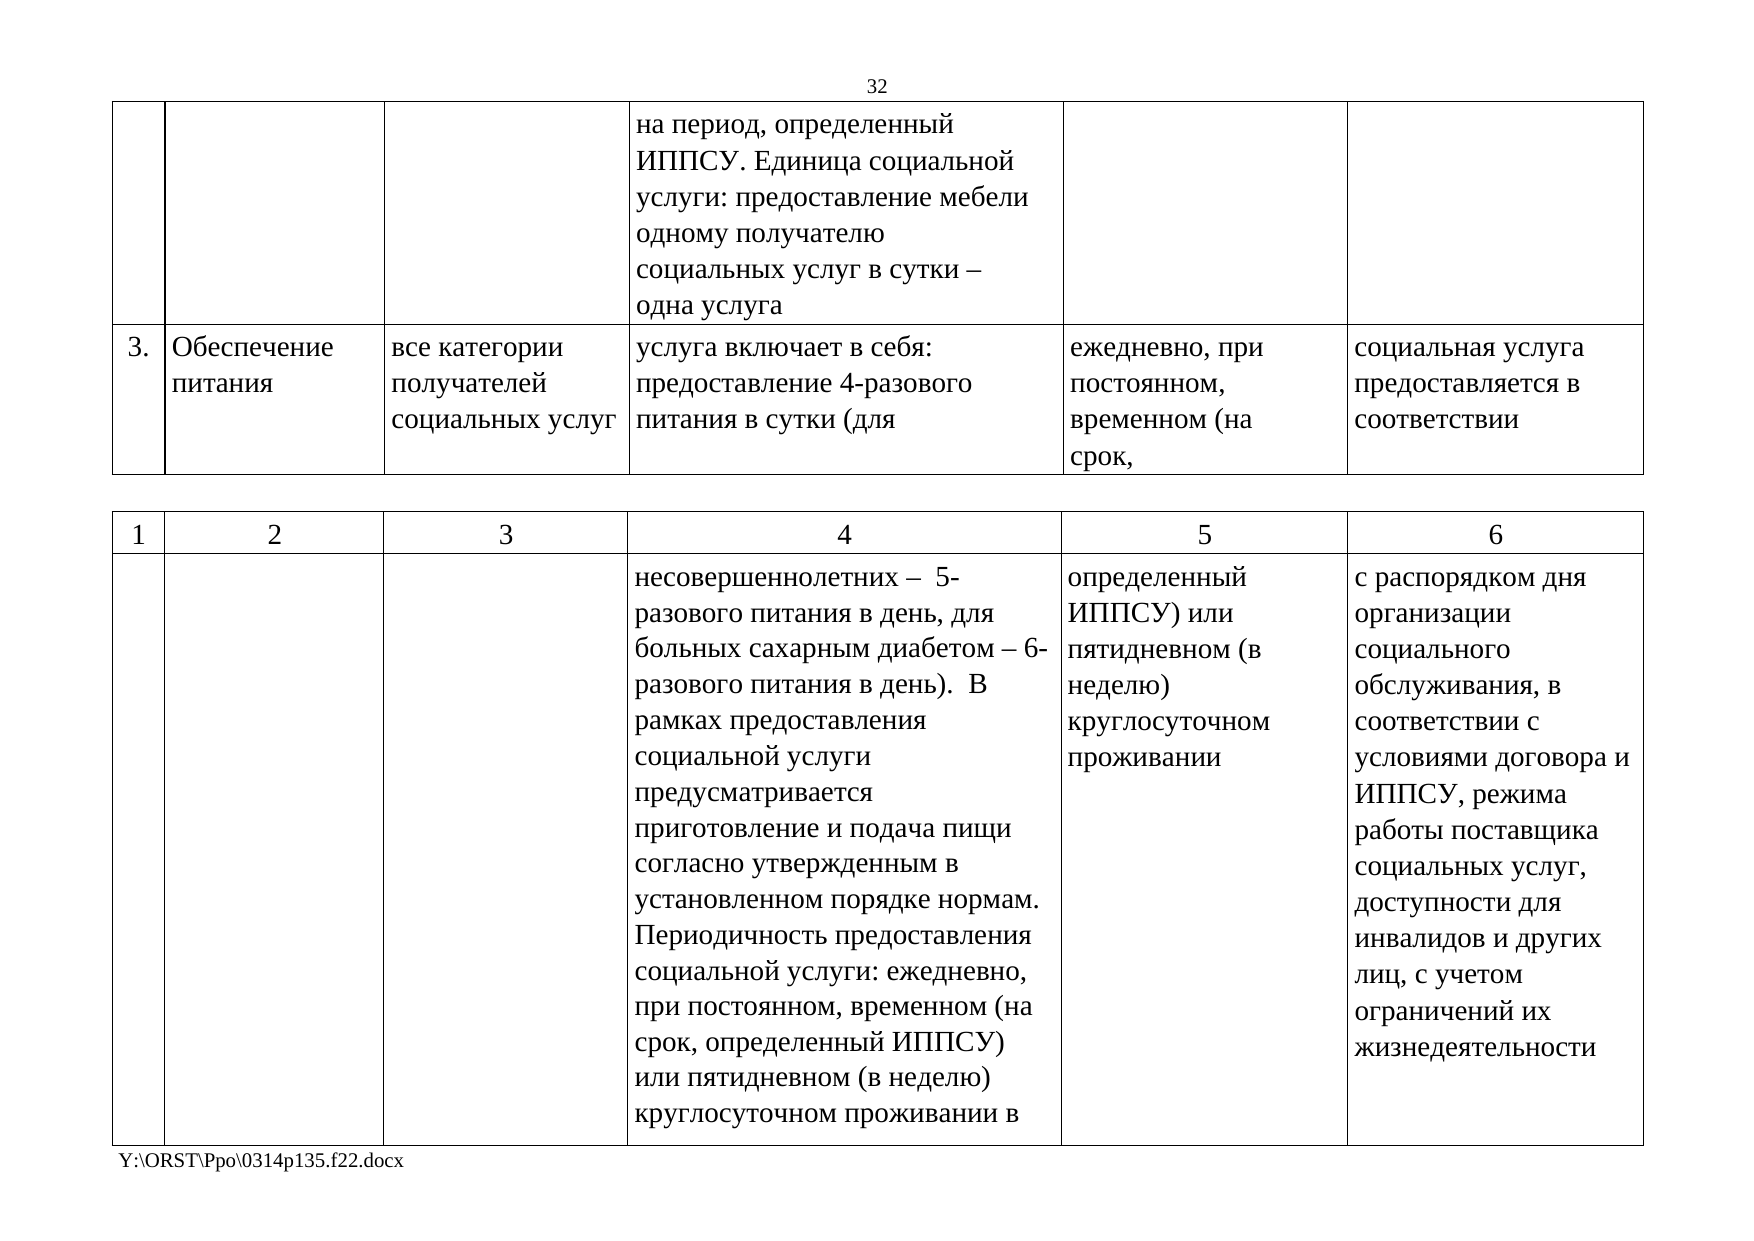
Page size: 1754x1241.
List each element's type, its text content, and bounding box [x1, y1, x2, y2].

table_cell [166, 102, 384, 323]
table_cell услуга включает в себя: предоставление 4-разового питания в сутки (для [630, 325, 1063, 474]
table_header 2 [165, 512, 383, 553]
table_header 3 [384, 512, 627, 553]
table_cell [630, 102, 1063, 323]
table_cell [113, 102, 164, 323]
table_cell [1062, 554, 1347, 1145]
table_cell социальная услуга предоставляется в соответствии [1348, 325, 1643, 474]
table_cell [385, 102, 629, 323]
table_header 1 [113, 512, 164, 553]
table_cell 3. [113, 325, 164, 474]
table_cell [113, 554, 164, 1145]
table_cell [384, 554, 627, 1145]
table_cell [1348, 102, 1643, 323]
table_cell [165, 554, 383, 1145]
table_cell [1348, 554, 1643, 1145]
table_cell [1064, 102, 1347, 323]
table_cell Обеспечение питания [166, 325, 384, 474]
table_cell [628, 554, 1061, 1145]
table_header 6 [1348, 512, 1643, 553]
table_header 5 [1062, 512, 1347, 553]
table_cell ежедневно, при постоянном, временном (на срок, [1064, 325, 1347, 474]
table_cell все категории получателей социальных услуг [385, 325, 629, 474]
table_header 4 [628, 512, 1061, 553]
